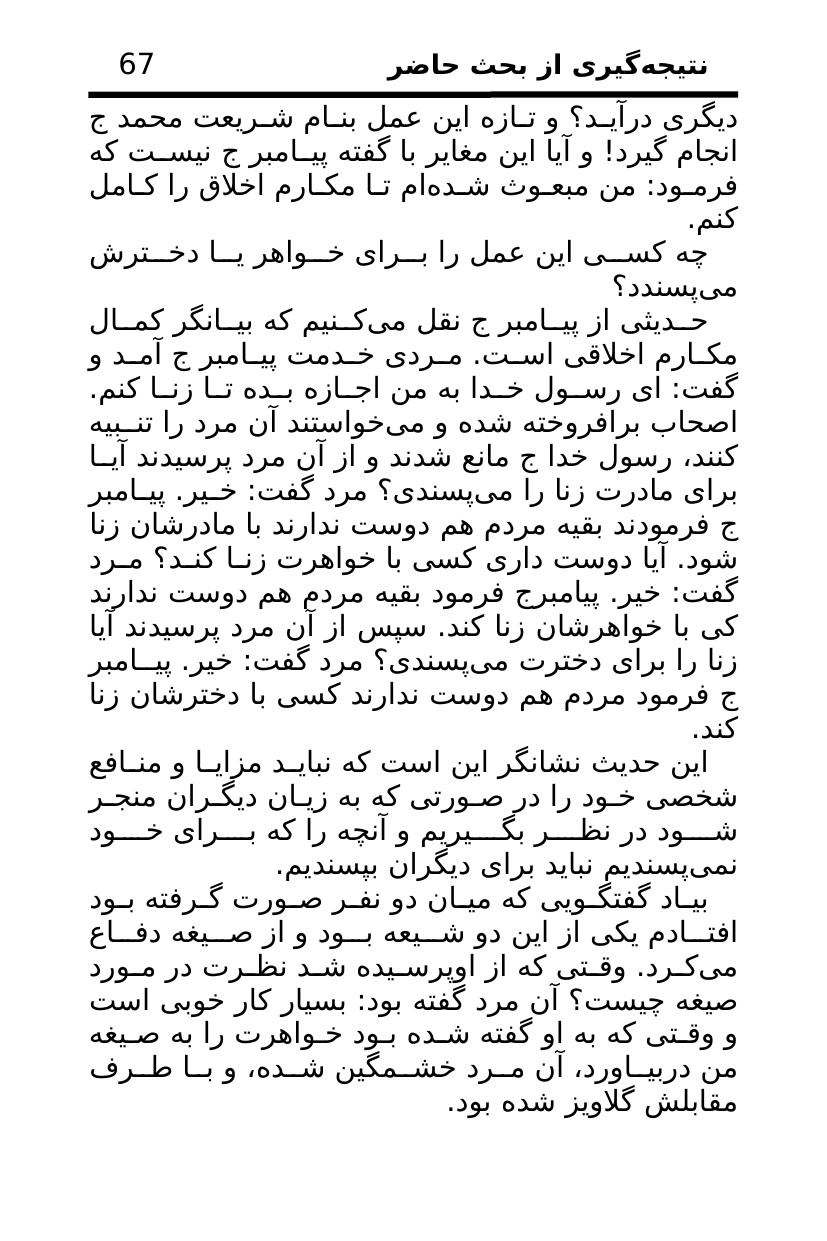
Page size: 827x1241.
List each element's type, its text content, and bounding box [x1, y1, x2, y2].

text حدیثی‌ از پیامبر ج نقل‌ می‌کنیم‌ که‌ بیانگر کمال‌ مکارم‌ اخلاقی‌ است‌. مردی‌ خدمت‌ پیامبر ج آمد و گفت‌: ای‌ رسول‌ خدا به‌ من‌ اجازه‌ بده‌ تا زنا کنم‌. اصحاب‌ برافروخته‌ شده‌ و می‌خواستند آن‌ مرد را تنبیه‌ کنند، رسول‌ خدا ج مانع‌ شدند و از آن‌ مرد پرسیدند آیا برای‌ مادرت‌ زنا را می‌پسندی‌؟ مرد گفت‌: خیر. پیامبر ج فرمودند بقیه‌ مردم‌ هم‌ دوست‌ ندارند با مادرشان‌ زنا شود. آیا دوست‌ داری‌ کسی‌ با خواهرت‌ زنا کند؟ مرد گفت‌: خیر. پیامبرج فرمود بقیه‌ مردم‌ هم‌ دوست‌ ندارند کی‌ با خواهرشان‌ زنا کند. سپس‌ از آن‌ مرد پرسیدند آیا زنا را برای‌ دخترت‌ می‌پسندی‌؟ مرد گفت‌: خیر. پیامبر ج فرمود مردم‌ هم‌ دوست‌ ندارند کسی‌ با دخترشان‌ زنا کند. [89, 304, 738, 745]
text چه‌ کسی‌ این‌ عمل‌ را برای‌ خواهر یا دخترش‌ می‌پسندد؟ [89, 236, 738, 304]
text بیاد گفتگویی‌ که‌ میان‌ دو نفر صورت‌ گرفته‌ بود افتادم‌ یکی‌ از این‌ دو شیعه‌ بود و از صیغه‌ دفاع‌ می‌کرد. وقتی که‌ از اوپرسیده‌ شد نظرت‌ در مورد صیغه‌ چیست‌؟ آن‌ مرد گفته‌ بود: بسیار کار خوبی‌ است‌ و وقتی که‌ به‌ او گفته‌ شده‌ بود خواهرت‌ را به‌ صیغه‌ من‌ دربیاورد، آن‌ مرد خشمگین‌ شده‌، و با طرف‌ مقابلش‌ گلاویز شده‌ بود. [89, 881, 738, 1119]
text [89, 100, 738, 236]
text این‌ حدیث‌ نشانگر این‌ است‌ که‌ نباید مزایا و منافع‌ شخصی‌ خود را در صورتی‌ که‌ به‌ زیان‌ دیگران‌ منجر شود در نظر بگیریم‌ و آنچه‌ را که‌ برای‌ خود نمی‌پسندیم‌ نباید برای‌ دیگران‌ بپسندیم. [89, 745, 738, 881]
